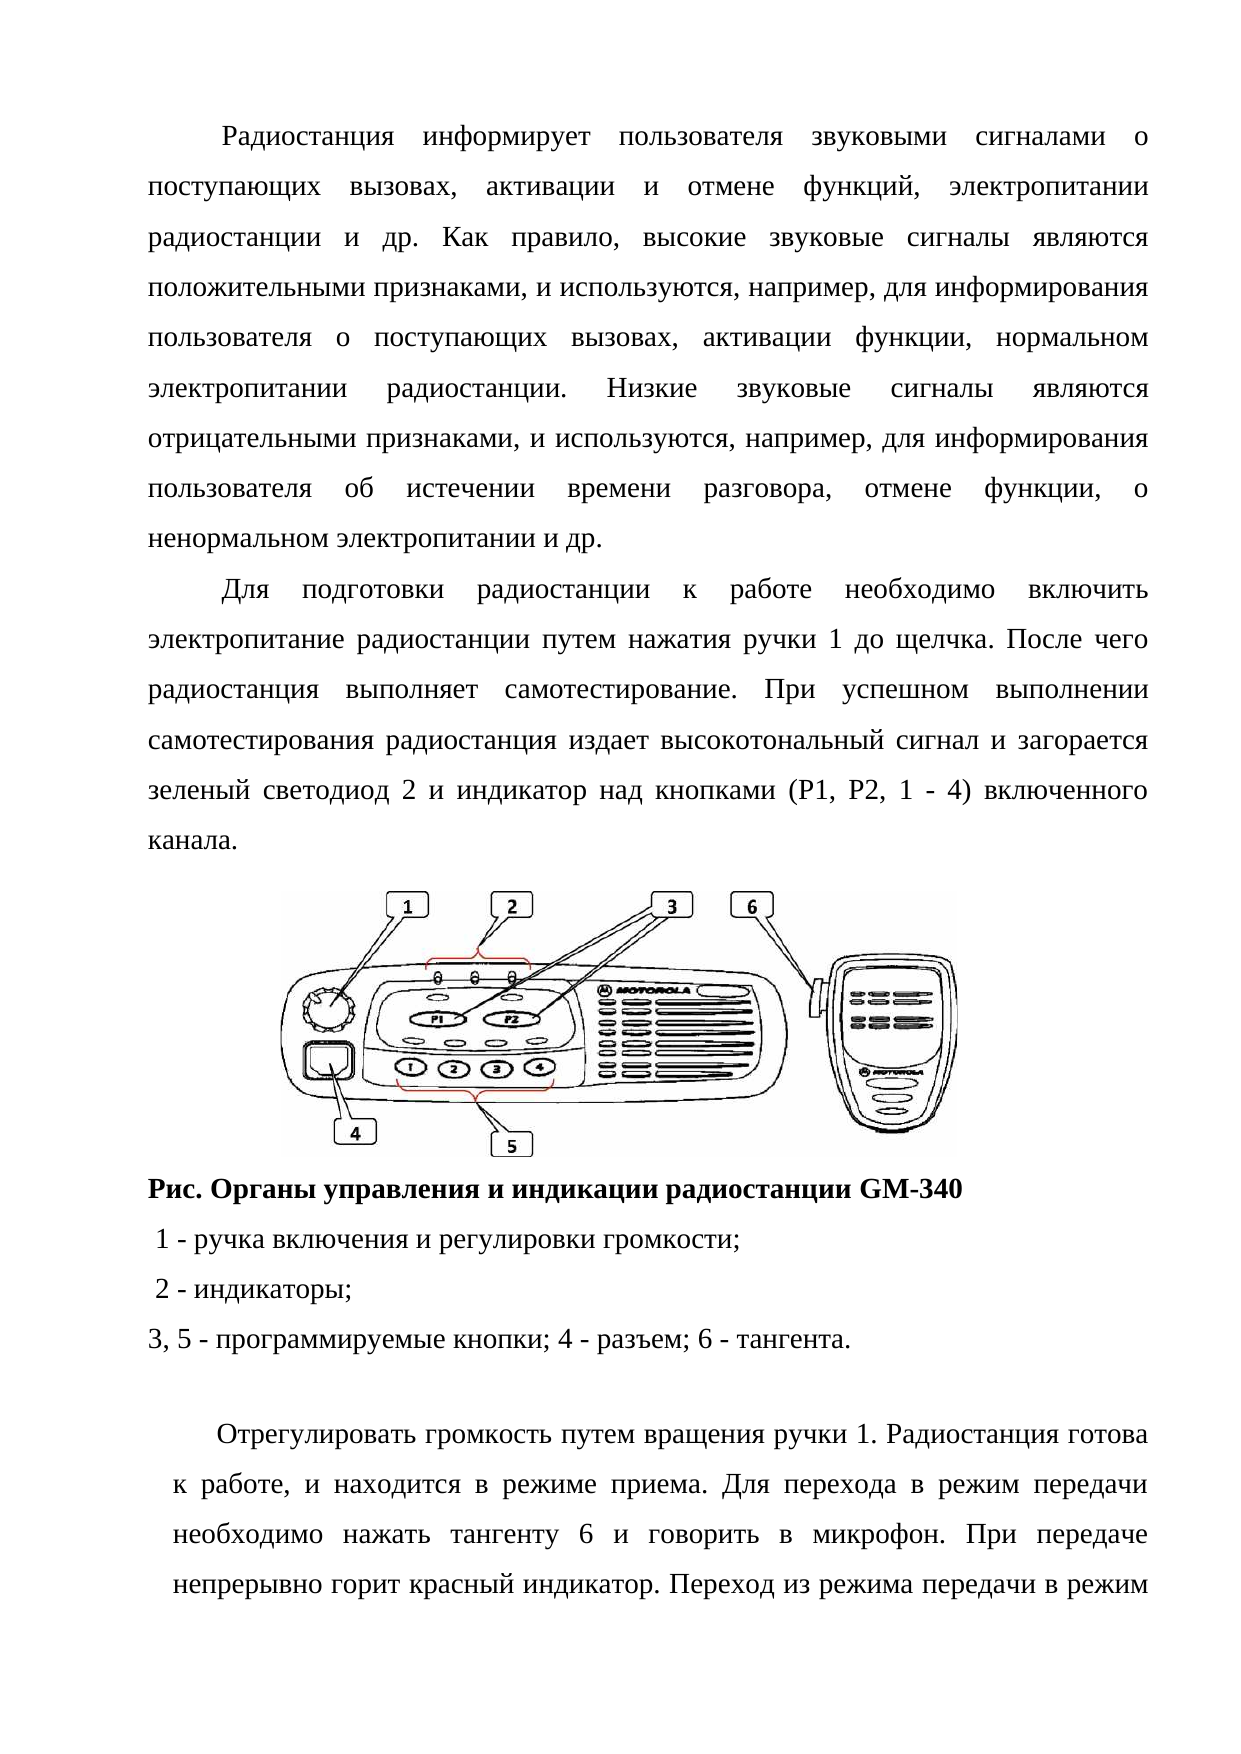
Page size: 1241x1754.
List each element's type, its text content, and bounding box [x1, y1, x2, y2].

text 2 - индикаторы; [148, 1271, 1152, 1305]
text 3, 5 - программируемые кнопки; 4 - разъем; 6 - тангента. [148, 1322, 1152, 1355]
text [173, 1416, 1149, 1600]
text Рис. Органы управления и индикации радиостанции GM-340 [148, 1171, 1152, 1204]
picture [280, 891, 958, 1157]
text Для подготовки радиостанции к работе необходимо включить электропитание радиостанции путем нажатия ручки 1 до щелчка. После чего радиостанция выполняет самотестирование. При успешном выполнении самотестирования радиостанция издает высокотональный сигнал и загорается зеленый светодиод 2 и индикатор над кнопками (Р1, Р2, 1 - 4) включенного канала. [148, 571, 1149, 856]
text 1 - ручка включения и регулировки громкости; [148, 1221, 1152, 1254]
text Радиостанция информирует пользователя звуковыми сигналами о поступающих вызовах, активации и отмене функций, электропитании радиостанции и др. Как правило, высокие звуковые сигналы являются положительными признаками, и используются, например, для информирования пользователя о поступающих вызовах, активации функции, нормальном электропитании радиостанции. Низкие звуковые сигналы являются отрицательными признаками, и используются, например, для информирования пользователя об истечении времени разговора, отмене функции, о ненормальном электропитании и др. [148, 118, 1149, 554]
